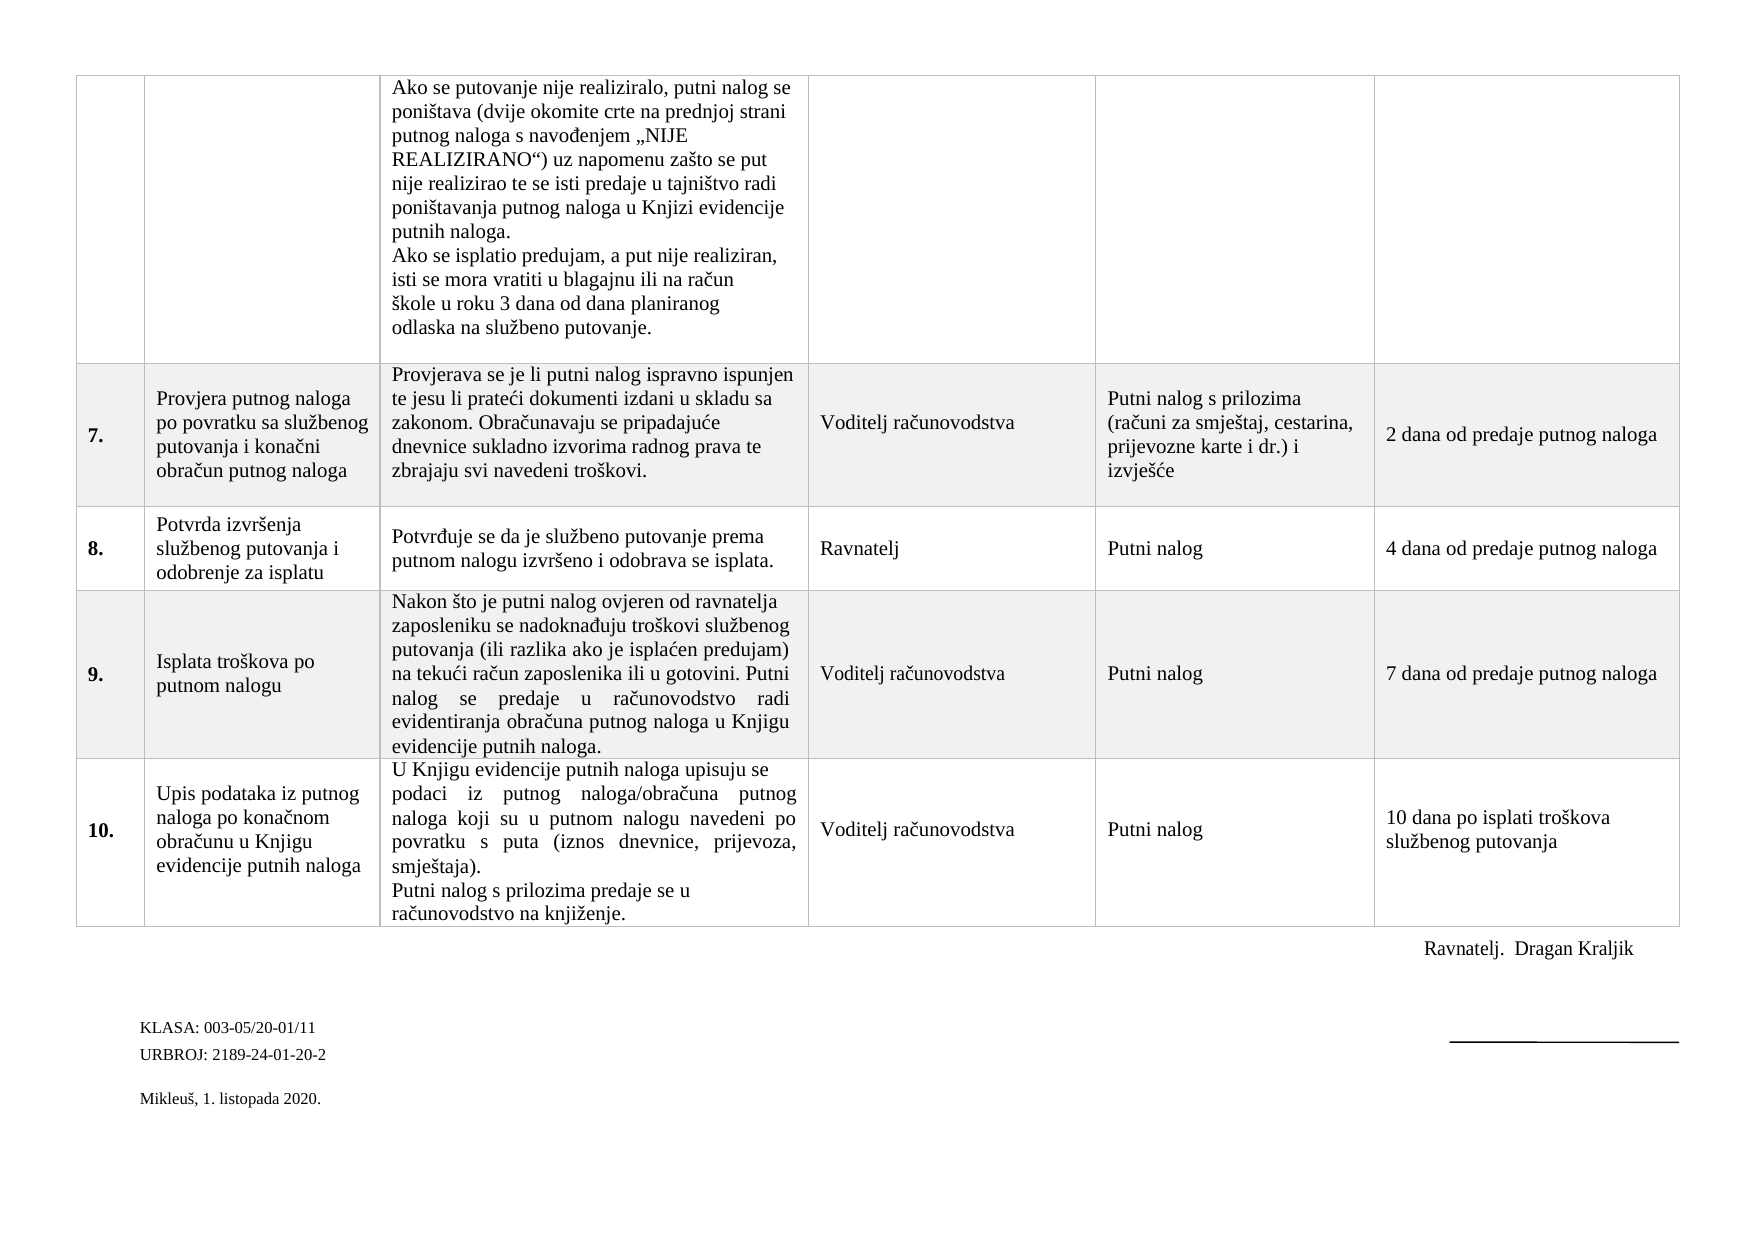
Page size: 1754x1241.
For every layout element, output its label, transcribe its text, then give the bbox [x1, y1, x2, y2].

table_cell Voditelj računovodstva [809, 364, 1095, 506]
table_cell Provjerava se je li putni nalog ispravno ispunjen te jesu li prateći dokumenti izdani u skladu sa zakonom. Obračunavaju se pripadajuće dnevnice sukladno izvorima radnog prava te zbrajaju svi navedeni troškovi. [381, 364, 808, 506]
table_header [1375, 76, 1679, 362]
text Mikleuš, 1. listopada 2020. [64, 1088, 1691, 1108]
table_cell Potvrda izvršenja službenog putovanja i odobrenje za isplatu [145, 507, 379, 589]
table_header [809, 76, 1095, 362]
text Ravnatelj. Dragan Kraljik [64, 936, 1679, 960]
table_header [1096, 76, 1374, 362]
table_cell Voditelj računovodstva [809, 591, 1095, 758]
table_cell Potvrđuje se da je službeno putovanje prema putnom nalogu izvršeno i odobrava se isplata. [381, 507, 808, 589]
table_header [145, 76, 379, 362]
table_cell 9. [77, 591, 144, 758]
table_cell Voditelj računovodstva [809, 759, 1095, 926]
table_cell 7 dana od predaje putnog naloga [1375, 591, 1679, 758]
table_cell U Knjigu evidencije putnih naloga upisuju se podaci iz putnog naloga/obračuna putnog naloga koji su u putnom nalogu navedeni po povratku s puta (iznos dnevnice, prijevoza, smještaja). Putni nalog s prilozima predaje se u računovodstvo na knjiženje. [381, 759, 808, 926]
table_cell 2 dana od predaje putnog naloga [1375, 364, 1679, 506]
table_cell Putni nalog [1096, 507, 1374, 589]
table_cell 4 dana od predaje putnog naloga [1375, 507, 1679, 589]
table_cell 7. [77, 364, 144, 506]
table_cell Ravnatelj [809, 507, 1095, 589]
table_cell Isplata troškova po putnom nalogu [145, 591, 379, 758]
table_cell Putni nalog [1096, 591, 1374, 758]
table_cell 10 dana po isplati troškova službenog putovanja [1375, 759, 1679, 926]
table_cell 8. [77, 507, 144, 589]
text URBROJ: 2189-24-01-20-2 [64, 1038, 1691, 1064]
table_cell Provjera putnog naloga po povratku sa službenog putovanja i konačni obračun putnog naloga [145, 364, 379, 506]
table_cell 10. [77, 759, 144, 926]
table_cell Putni nalog s prilozima (računi za smještaj, cestarina, prijevozne karte i dr.) i izvješće [1096, 364, 1374, 506]
table_cell Nakon što je putni nalog ovjeren od ravnatelja zaposleniku se nadoknađuju troškovi službenog putovanja (ili razlika ako je isplaćen predujam) na tekući račun zaposlenika ili u gotovini. Putni nalog se predaje u računovodstvo radi evidentiranja obračuna putnog naloga u Knjigu evidencije putnih naloga. [381, 591, 808, 758]
table_header [77, 76, 144, 362]
text KLASA: 003-05/20-01/11 [64, 1018, 1691, 1037]
table_cell Putni nalog [1096, 759, 1374, 926]
table_header Ako se putovanje nije realiziralo, putni nalog se poništava (dvije okomite crte na prednjoj strani putnog naloga s navođenjem „NIJE REALIZIRANO“) uz napomenu zašto se put nije realizirao te se isti predaje u tajništvo radi poništavanja putnog naloga u Knjizi evidencije putnih naloga. Ako se isplatio predujam, a put nije realiziran, isti se mora vratiti u blagajnu ili na račun škole u roku 3 dana od dana planiranog odlaska na službeno putovanje. [381, 76, 808, 362]
table_cell Upis podataka iz putnog naloga po konačnom obračunu u Knjigu evidencije putnih naloga [145, 759, 379, 926]
